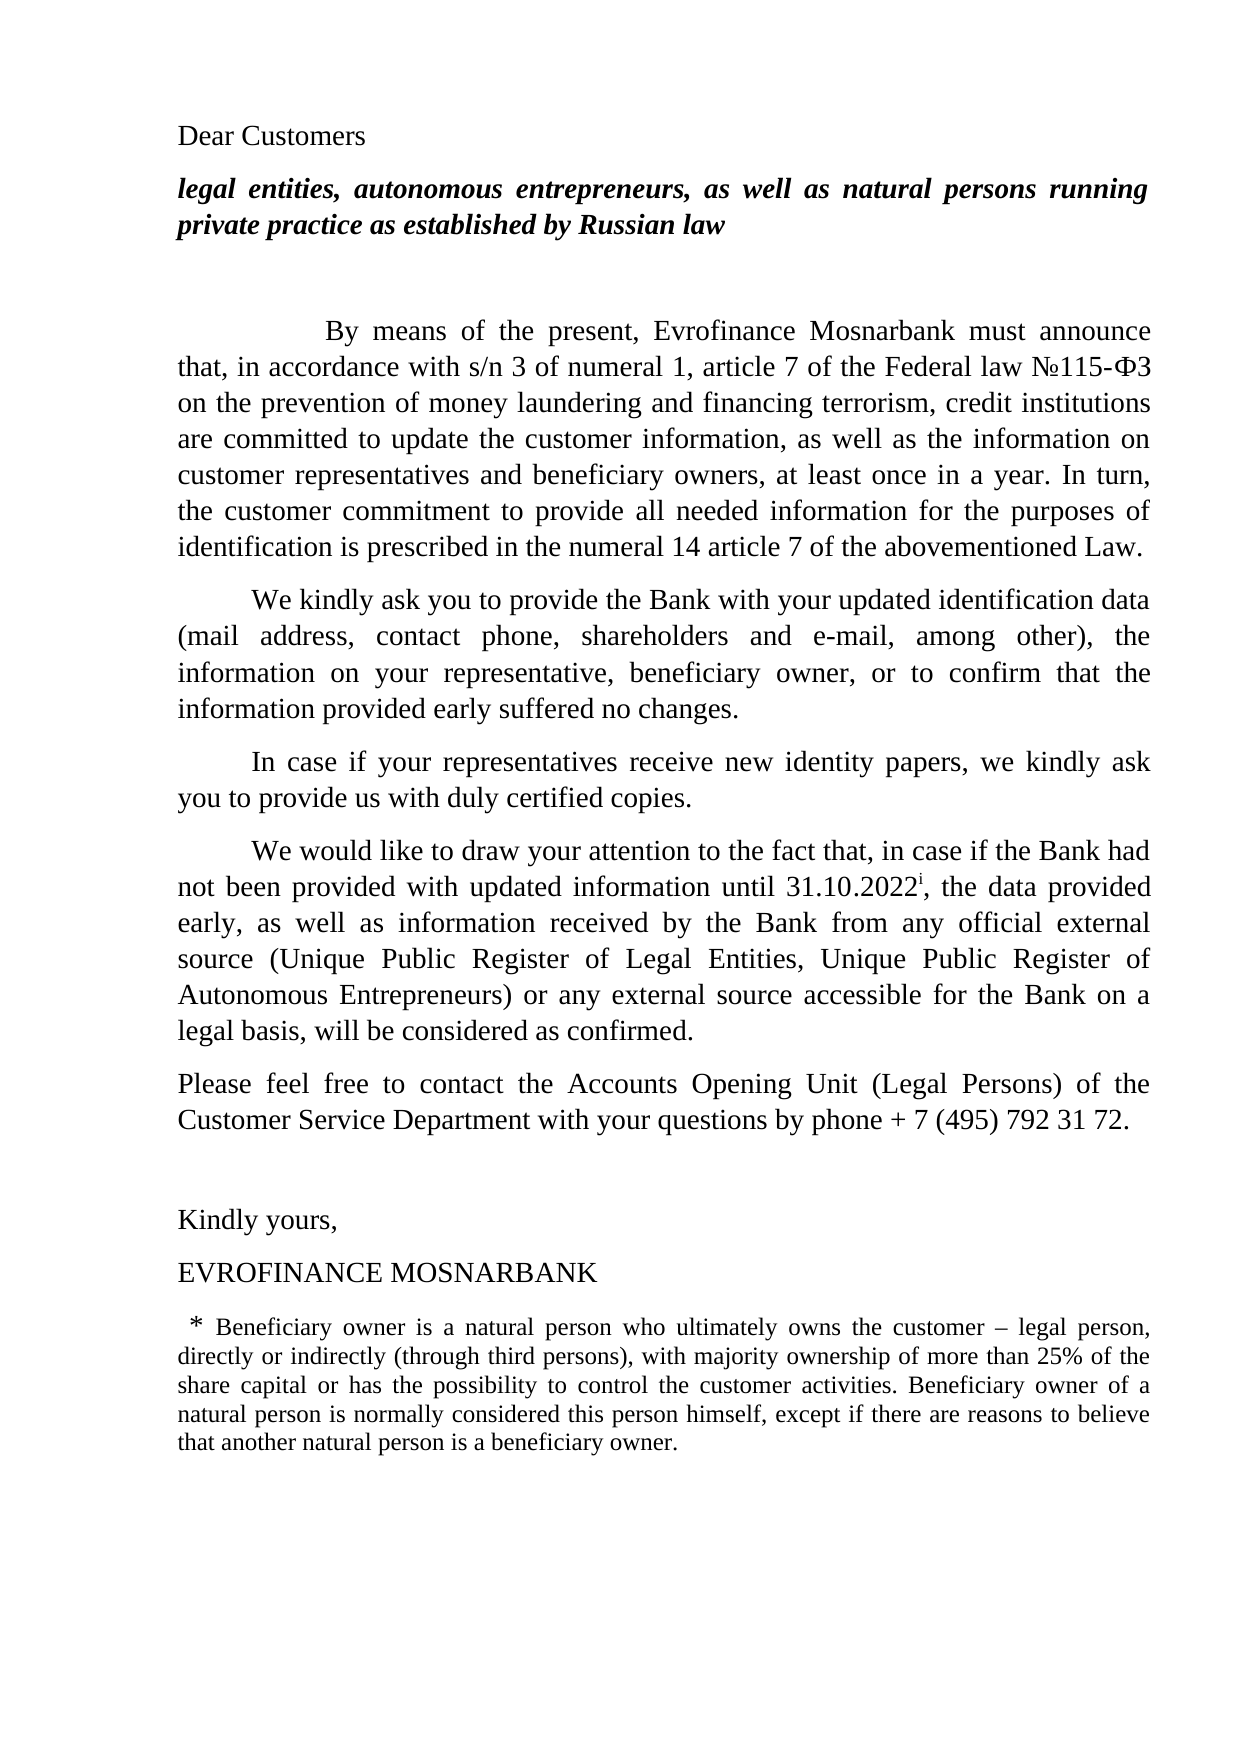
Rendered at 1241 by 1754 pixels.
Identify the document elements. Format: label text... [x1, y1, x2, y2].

text In case if your representatives receive new identity papers, we kindly ask you to provide us with duly certified copies. [177, 744, 1152, 813]
text We kindly ask you to provide the Bank with your updated identification data (mail address, contact phone, shareholders and e-mail, among other), the information on your representative, beneficiary owner, or to confirm that the information provided early suffered no changes. [177, 582, 1152, 724]
text By means of the present, Evrofinance Mosnarbank must announce that, in accordance with s/n 3 of numeral 1, article 7 of the Federal law №115-ФЗ on the prevention of money laundering and financing terrorism, credit institutions are committed to update the customer information, as well as the information on customer representatives and beneficiary owners, at least once in a year. In turn, the customer commitment to provide all needed information for the purposes of identification is prescribed in the numeral 14 article 7 of the abovementioned Law. [177, 313, 1152, 563]
text Dear Customers [177, 118, 1152, 152]
text Please feel free to contact the Accounts Opening Unit (Legal Persons) of the Customer Service Department with your questions by phone + 7 (495) 792 31 72. [177, 1066, 1152, 1136]
text legal entities, autonomous entrepreneurs, as well as natural persons running private practice as established by Russian law [177, 171, 1152, 241]
text * Beneficiary owner is a natural person who ultimately owns the customer – legal person, directly or indirectly (through third persons), with majority ownership of more than 25% of the share capital or has the possibility to control the customer activities. Beneficiary owner of a natural person is normally considered this person himself, except if there are reasons to believe that another natural person is a beneficiary owner. [177, 1308, 1152, 1456]
text Kindly yours, [177, 1202, 1152, 1236]
text We would like to draw your attention to the fact that, in case if the Bank had not been provided with updated information until 31.10.2022, the data provided early, as well as information received by the Bank from any official external source (Unique Public Register of Legal Entities, Unique Public Register of Autonomous Entrepreneurs) or any external source accessible for the Bank on a legal basis, will be considered as confirmed. [177, 833, 1152, 1047]
text EVROFINANCE MOSNARBANK [177, 1255, 1152, 1288]
